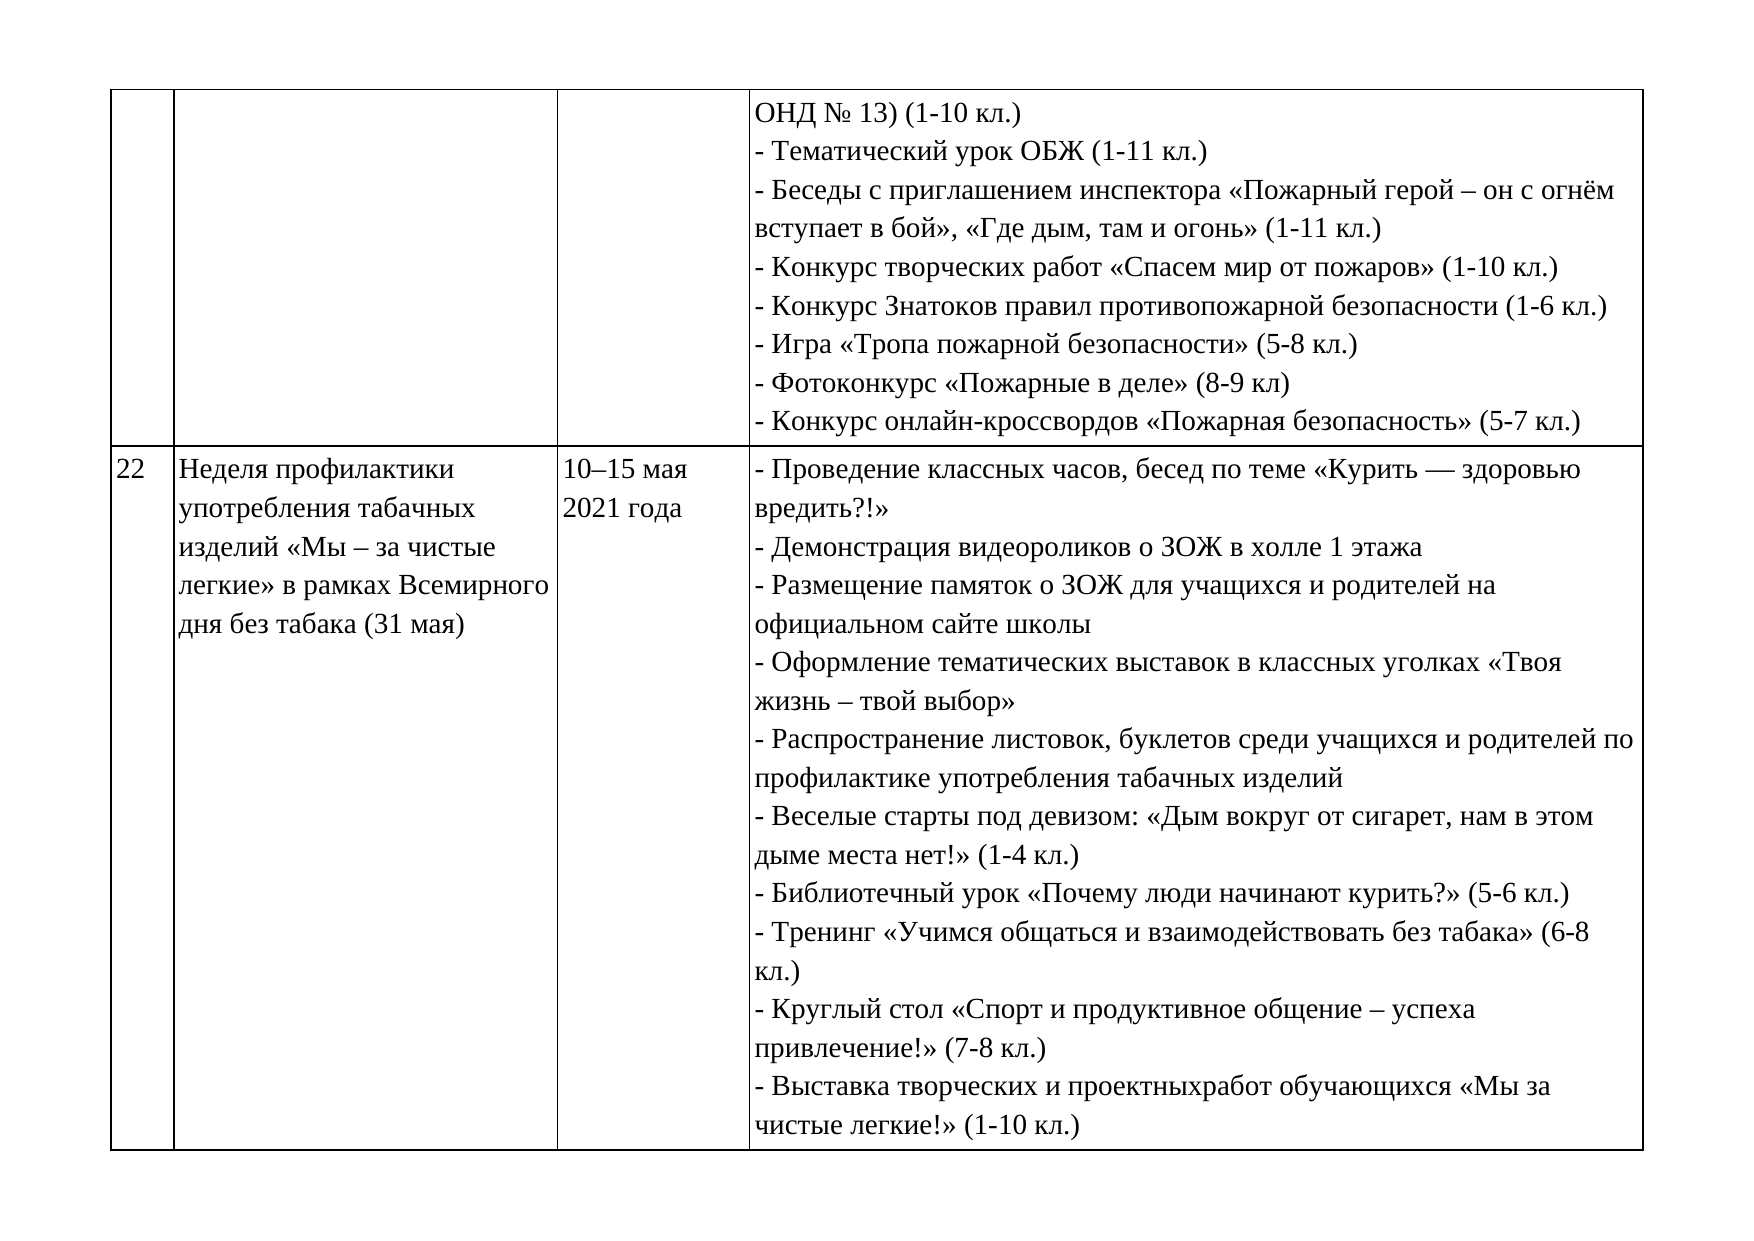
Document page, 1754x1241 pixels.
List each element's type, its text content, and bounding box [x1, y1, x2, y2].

table_cell 10–15 мая 2021 года [558, 447, 749, 1149]
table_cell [558, 90, 749, 445]
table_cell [175, 90, 557, 445]
table_cell 21 [112, 90, 173, 445]
table_cell - Проведение классных часов, бесед по теме «Курить — здоровью вредить?!» - Демонстрация видеороликов о ЗОЖ в холле 1 этажа - Размещение памяток о ЗОЖ для учащихся и родителей на официальном сайте школы - Оформление тематических выставок в классных уголках «Твоя жизнь – твой выбор» - Распространение листовок, буклетов среди учащихся и родителей по профилактике употребления табачных изделий - Веселые старты под девизом: «Дым вокруг от сигарет, нам в этом дыме места нет!» (1-4 кл.) - Библиотечный урок «Почему люди начинают курить?» (5-6 кл.) - Тренинг «Учимся общаться и взаимодействовать без табака» (6-8 кл.) - Круглый стол «Спорт и продуктивное общение – успеха привлечение!» (7-8 кл.) - Выставка творческих и проектныхработ обучающихся «Мы за чистые легкие!» (1-10 кл.) [750, 447, 1642, 1149]
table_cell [750, 90, 1642, 445]
table_cell 22 [112, 447, 173, 1149]
table_cell Неделя профилактики употребления табачных изделий «Мы – за чистые легкие» в рамках Всемирного дня без табака (31 мая) [175, 447, 557, 1149]
